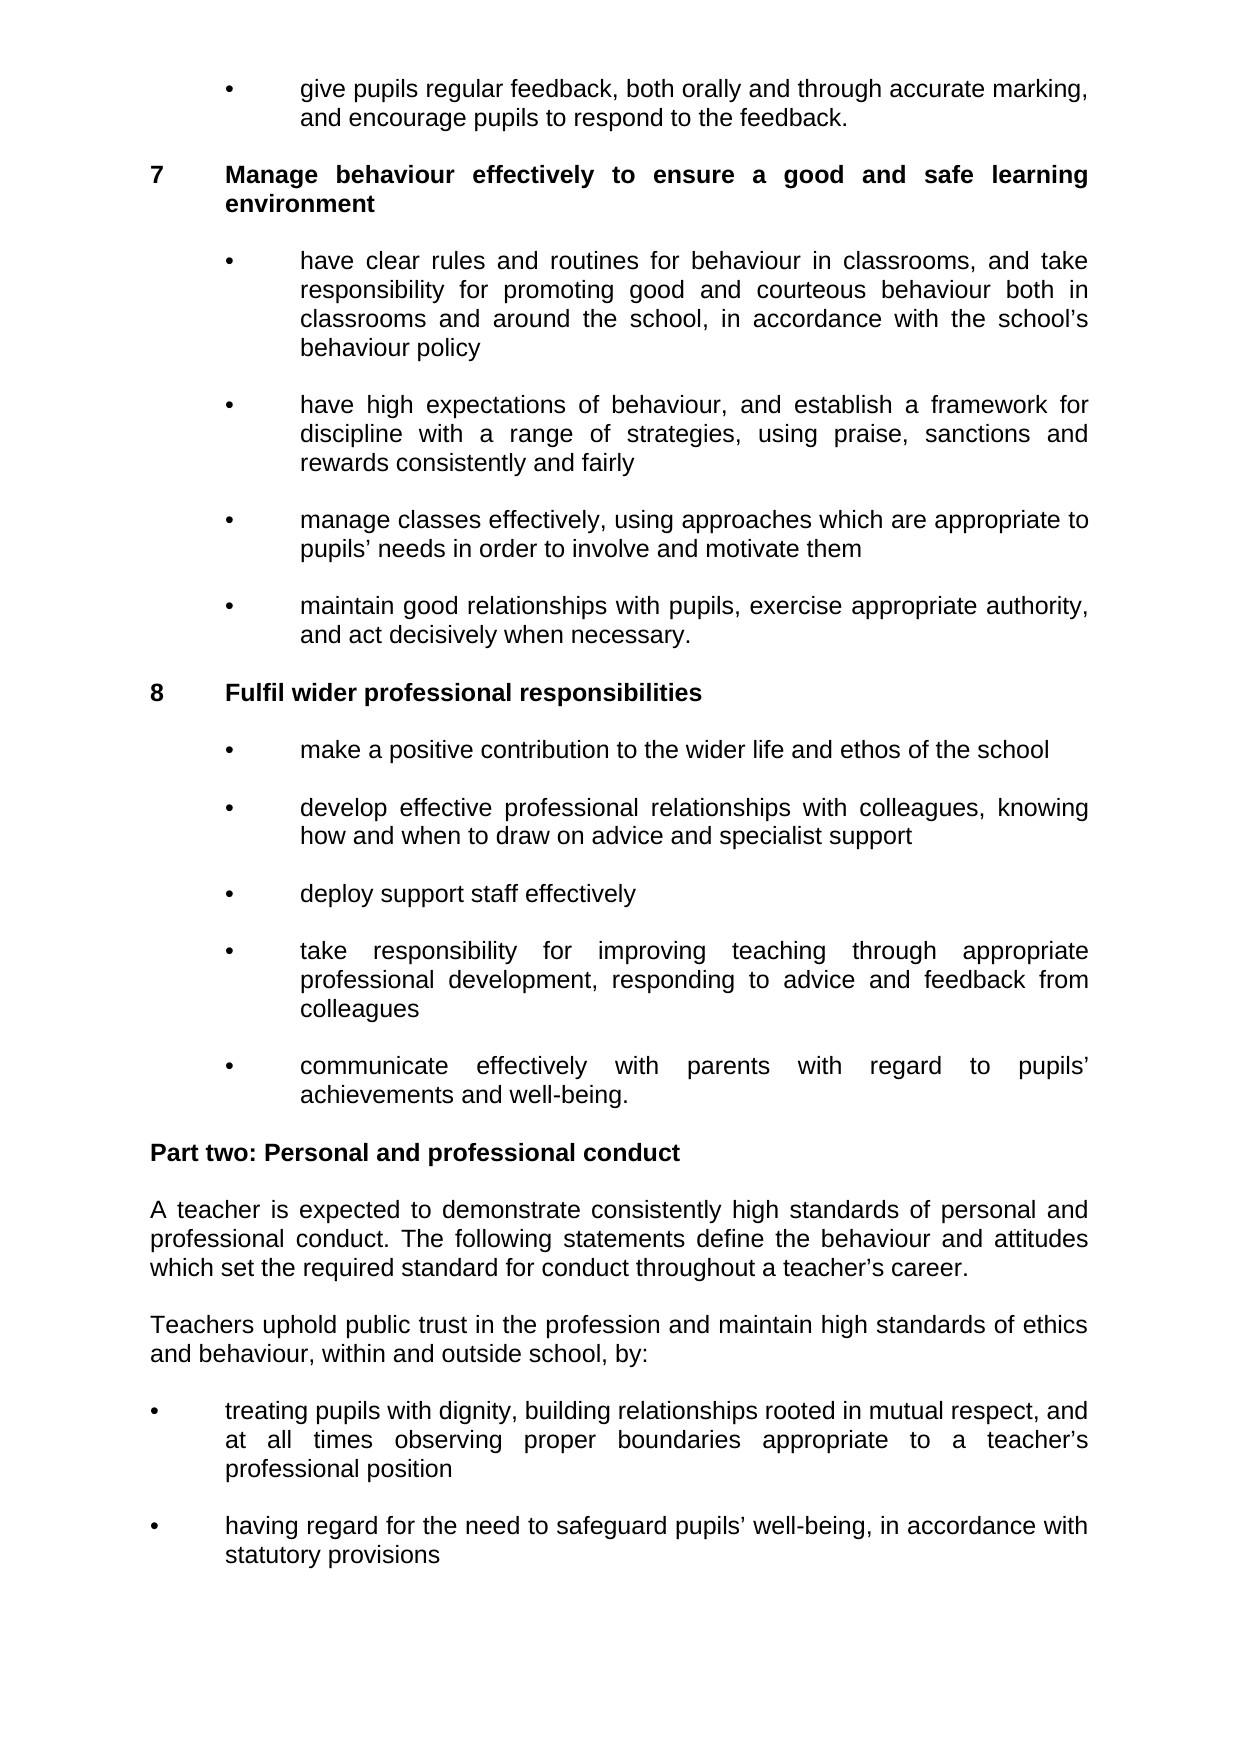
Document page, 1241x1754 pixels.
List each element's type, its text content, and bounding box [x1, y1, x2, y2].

text • communicate effectively with parents with regard to pupils’ achievements and well-being. [225, 1051, 1090, 1109]
text • having regard for the need to safeguard pupils’ well-being, in accordance with statutory provisions [150, 1511, 1090, 1569]
text • have high expectations of behaviour, and establish a framework for discipline with a range of strategies, using praise, sanctions and rewards consistently and fairly [225, 390, 1090, 476]
text • treating pupils with dignity, building relationships rooted in mutual respect, and at all times observing proper boundaries appropriate to a teacher’s professional position [150, 1396, 1090, 1483]
text A teacher is expected to demonstrate consistently high standards of personal and professional conduct. The following statements define the behaviour and attitudes which set the required standard for conduct throughout a teacher’s career. [150, 1195, 1090, 1281]
text 7 Manage behaviour effectively to ensure a good and safe learning environment [150, 160, 1090, 218]
text • deploy support staff effectively [150, 879, 1090, 908]
text • make a positive contribution to the wider life and ethos of the school [150, 735, 1090, 764]
text • develop effective professional relationships with colleagues, knowing how and when to draw on advice and specialist support [225, 793, 1090, 850]
text Teachers uphold public trust in the profession and maintain high standards of ethics and behaviour, within and outside school, by: [150, 1310, 1090, 1368]
text • maintain good relationships with pupils, exercise appropriate authority, and act decisively when necessary. [225, 591, 1090, 649]
text • have clear rules and routines for behaviour in classrooms, and take responsibility for promoting good and courteous behaviour both in classrooms and around the school, in accordance with the school’s behaviour policy [225, 246, 1090, 361]
text • give pupils regular feedback, both orally and through accurate marking, and encourage pupils to respond to the feedback. [225, 74, 1090, 131]
text Part two: Personal and professional conduct [150, 1138, 1090, 1166]
text 8 Fulfil wider professional responsibilities [150, 678, 1090, 706]
text • take responsibility for improving teaching through appropriate professional development, responding to advice and feedback from colleagues [225, 936, 1090, 1023]
text • manage classes effectively, using approaches which are appropriate to pupils’ needs in order to involve and motivate them [225, 505, 1090, 563]
